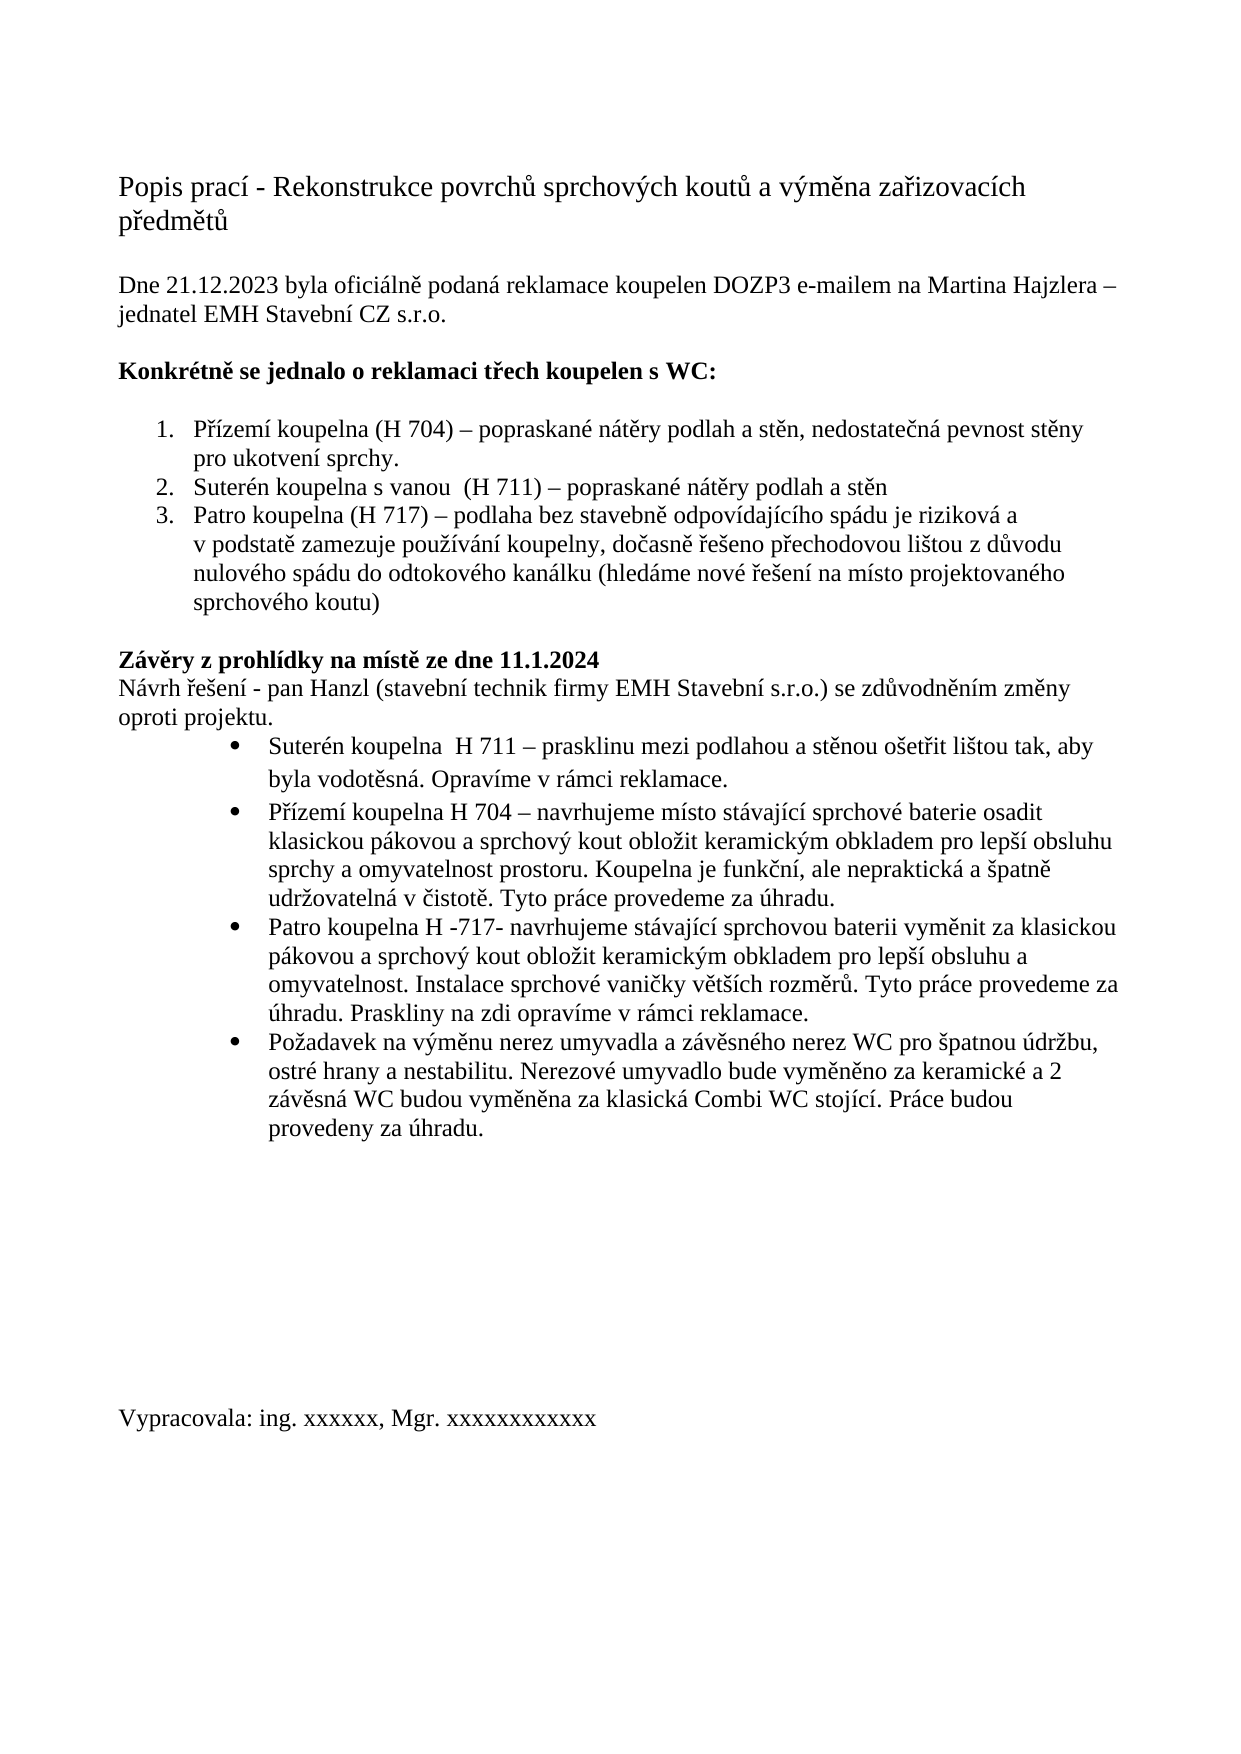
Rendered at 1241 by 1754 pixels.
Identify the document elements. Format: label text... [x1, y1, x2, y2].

text Popis prací - Rekonstrukce povrchů sprchových koutů a výměna zařizovacích předmětů [118, 169, 1122, 237]
list Suterén koupelna H 711 – prasklinu mezi podlahou a stěnou ošetřit lištou tak, aby byla vodotěsná. Opravíme v rámci reklamace. [231, 731, 1122, 793]
list Suterén koupelna s vanou (H 711) – popraskané nátěry podlah a stěn [156, 472, 1122, 501]
text Konkrétně se jednalo o reklamaci třech koupelen s WC: [118, 356, 1122, 385]
text Vypracovala: ing. xxxxxx, Mgr. xxxxxxxxxxxx [118, 1403, 1122, 1432]
list Patro koupelna H -717- navrhujeme stávající sprchovou baterii vyměnit za klasickou pákovou a sprchový kout obložit keramickým obkladem pro lepší obsluhu a omyvatelnost. Instalace sprchové vaničky větších rozměrů. Tyto práce provedeme za úhradu. Praskliny na zdi opravíme v rámci reklamace. [231, 912, 1122, 1027]
text Návrh řešení - pan Hanzl (stavební technik firmy EMH Stavební s.r.o.) se zdůvodněním změny oproti projektu. [118, 673, 1122, 731]
list Patro koupelna (H 717) – podlaha bez stavebně odpovídajícího spádu je riziková a v podstatě zamezuje používání koupelny, dočasně řešeno přechodovou lištou z důvodu nulového spádu do odtokového kanálku (hledáme nové řešení na místo projektovaného sprchového koutu) [156, 501, 1122, 616]
text Dne 21.12.2023 byla oficiálně podaná reklamace koupelen DOZP3 e-mailem na Martina Hajzlera – jednatel EMH Stavební CZ s.r.o. [118, 270, 1122, 328]
list Přízemí koupelna H 704 – navrhujeme místo stávající sprchové baterie osadit klasickou pákovou a sprchový kout obložit keramickým obkladem pro lepší obsluhu sprchy a omyvatelnost prostoru. Koupelna je funkční, ale nepraktická a špatně udržovatelná v čistotě. Tyto práce provedeme za úhradu. [231, 797, 1122, 912]
list Požadavek na výměnu nerez umyvadla a závěsného nerez WC pro špatnou údržbu, ostré hrany a nestabilitu. Nerezové umyvadlo bude vyměněno za keramické a 2 závěsná WC budou vyměněna za klasická Combi WC stojící. Práce budou provedeny za úhradu. [231, 1027, 1122, 1142]
text Závěry z prohlídky na místě ze dne 11.1.2024 [118, 645, 1122, 673]
list Přízemí koupelna (H 704) – popraskané nátěry podlah a stěn, nedostatečná pevnost stěny pro ukotvení sprchy. [156, 414, 1122, 472]
